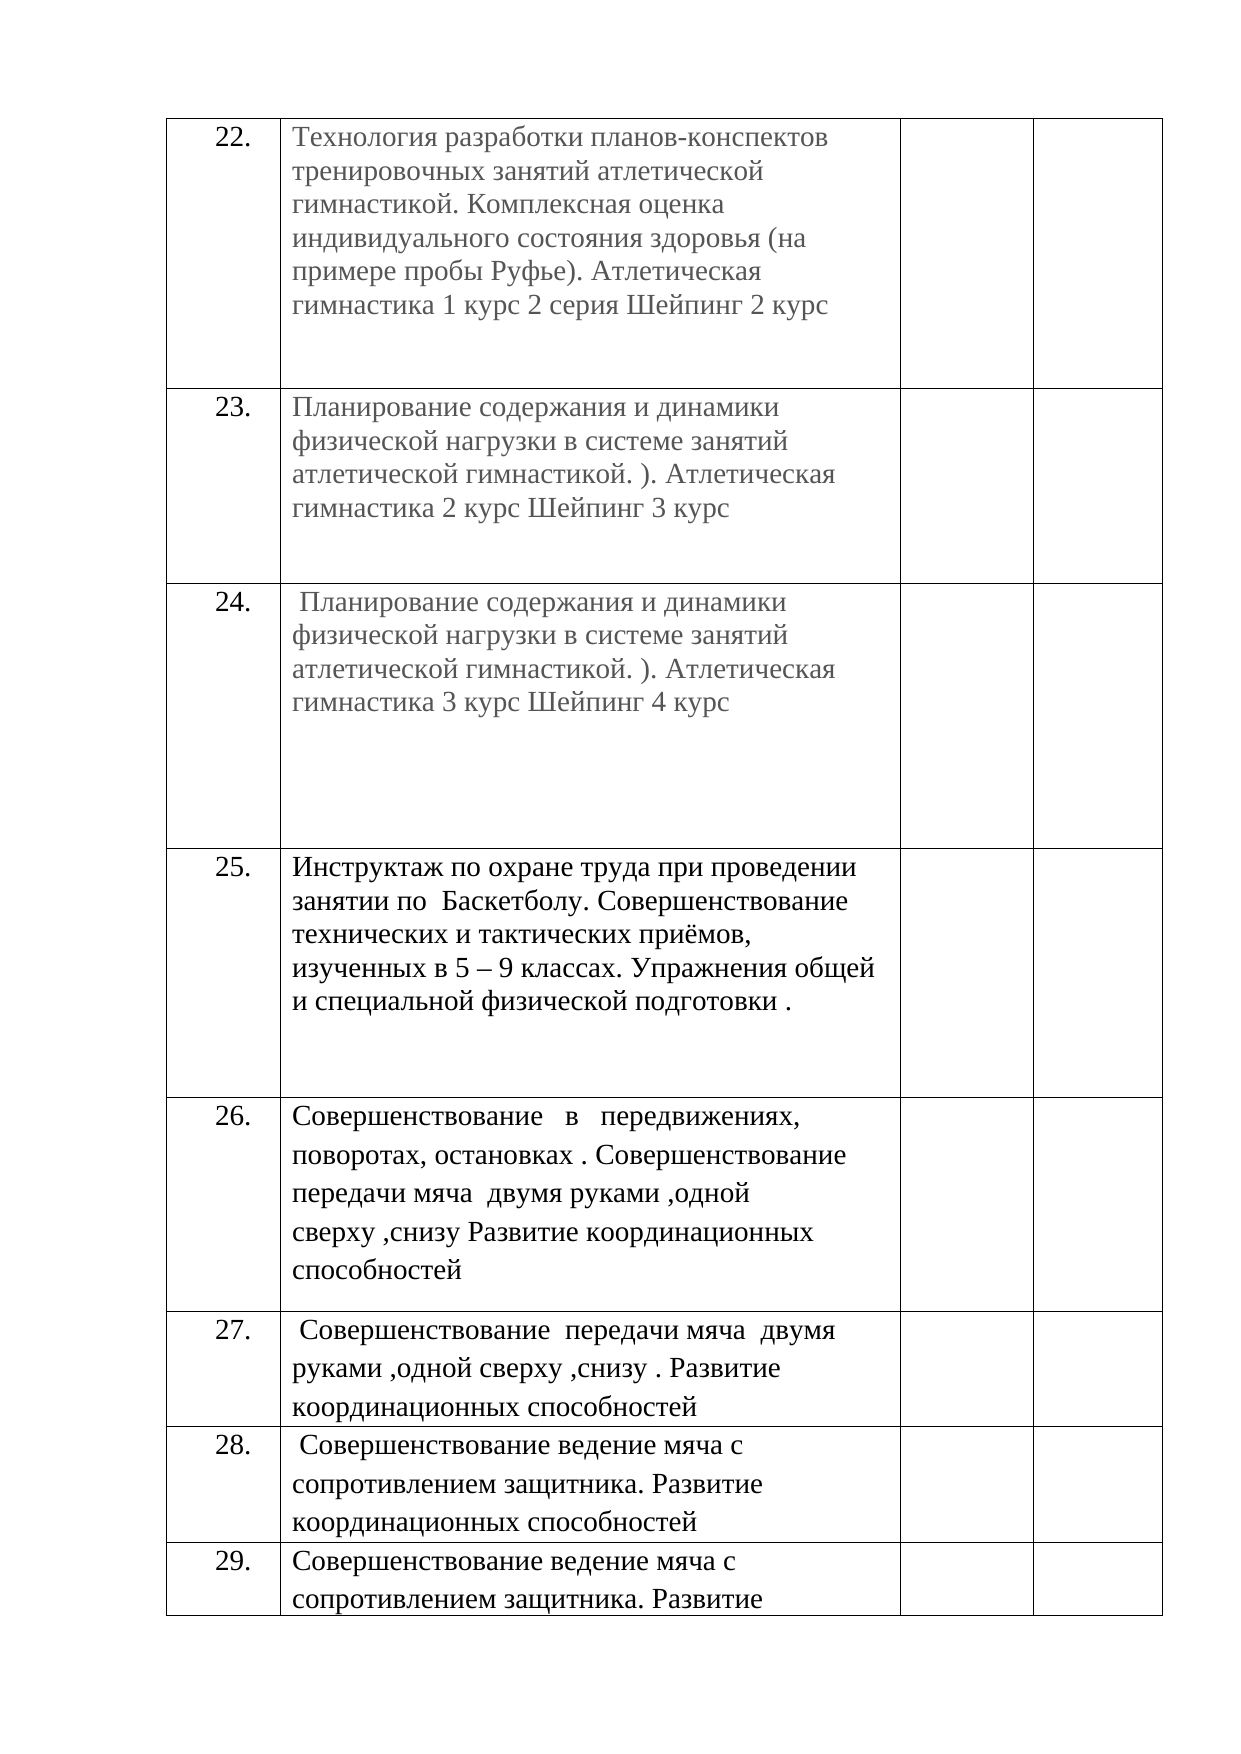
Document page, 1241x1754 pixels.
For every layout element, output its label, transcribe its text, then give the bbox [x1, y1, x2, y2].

table_cell [1034, 1543, 1162, 1615]
table_cell [167, 584, 280, 848]
table_cell [1034, 1098, 1162, 1311]
table_cell [1034, 584, 1162, 848]
table_cell [167, 849, 280, 1097]
table_cell [1034, 119, 1162, 388]
table_cell [901, 849, 1033, 1097]
table_cell [167, 1312, 280, 1426]
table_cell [281, 1543, 900, 1615]
table_cell Совершенствование передачи мяча двумя руками ,одной сверху ,снизу . Развитие координационных способностей [281, 1312, 900, 1426]
table_cell Планирование содержания и динамики физической нагрузки в системе занятий атлетической гимнастикой. ). Атлетическая гимнастика 3 курс Шейпинг 4 курс [281, 584, 900, 848]
table_cell [901, 584, 1033, 848]
table_cell Инструктаж по охране труда при проведении занятии по Баскетболу. Совершенствование технических и тактических приёмов, изученных в 5 – 9 классах. Упражнения общей и специальной физической подготовки . [281, 849, 900, 1097]
table_cell [901, 1427, 1033, 1542]
table_cell Технология разработки планов-конспектов тренировочных занятий атлетической гимнастикой. Комплексная оценка индивидуального состояния здоровья (на примере пробы Руфье). Атлетическая гимнастика 1 курс 2 серия Шейпинг 2 курс [281, 119, 900, 388]
table_cell [901, 119, 1033, 388]
table_cell [1034, 1312, 1162, 1426]
table_cell [167, 1543, 280, 1615]
table_cell [1034, 389, 1162, 583]
table_cell [167, 389, 280, 583]
table_cell [1034, 1427, 1162, 1542]
table_cell [167, 1427, 280, 1542]
table_cell [1034, 849, 1162, 1097]
table_cell [167, 1098, 280, 1311]
table_cell [901, 389, 1033, 583]
table_cell [901, 1312, 1033, 1426]
table_cell Планирование содержания и динамики физической нагрузки в системе занятий атлетической гимнастикой. ). Атлетическая гимнастика 2 курс Шейпинг 3 курс [281, 389, 900, 583]
table_cell [901, 1543, 1033, 1615]
table_cell Совершенствование в передвижениях, поворотах, остановках . Совершенствование передачи мяча двумя руками ,одной сверху ,снизу Развитие координационных способностей [281, 1098, 900, 1311]
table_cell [281, 1427, 900, 1542]
table_cell [167, 119, 280, 388]
table_cell [901, 1098, 1033, 1311]
